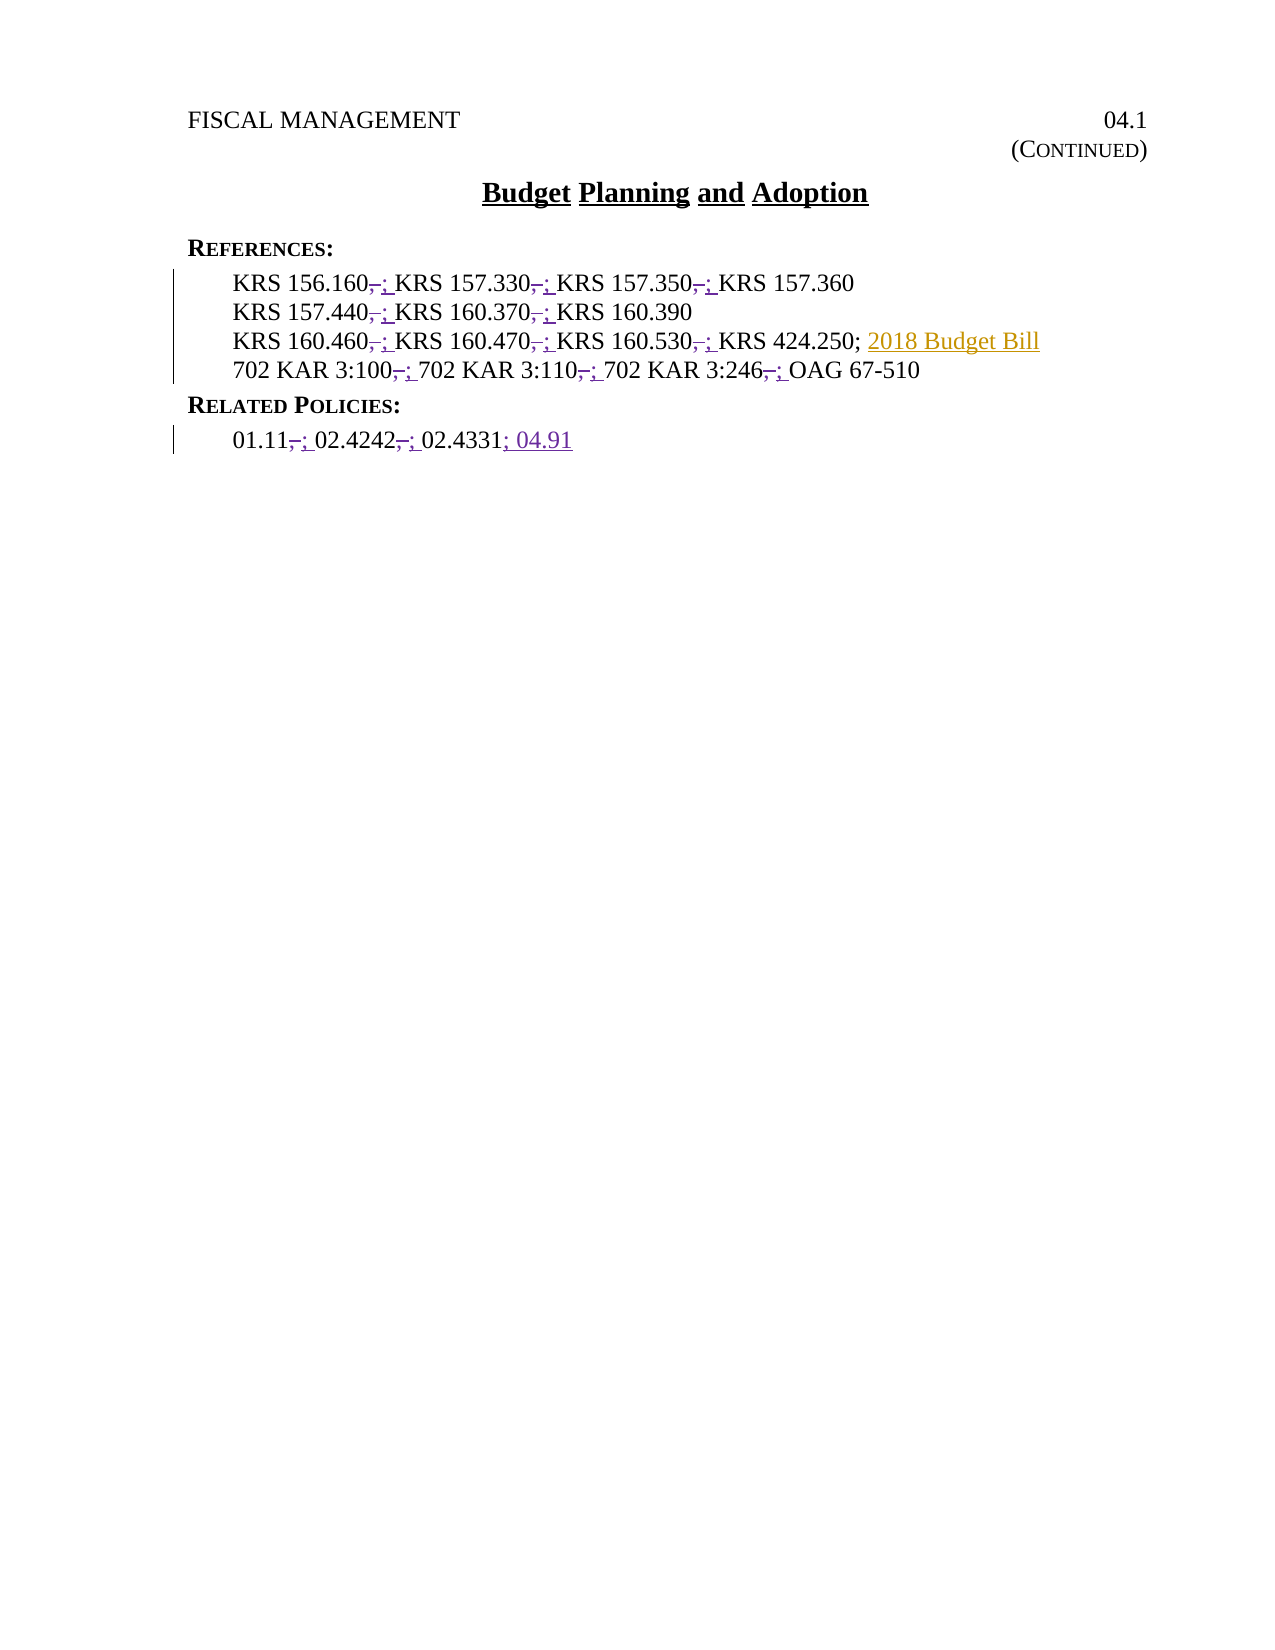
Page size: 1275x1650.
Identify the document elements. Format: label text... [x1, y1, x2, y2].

subtitle FISCAL MANAGEMENT A04.1 [187, 105, 1162, 134]
text KRS 157.440KRS 160.370KRS 160.390 [232, 297, 1162, 326]
text KRS 160.460KRS 160.470KRS 160.530KRS 424.250; [232, 326, 1162, 355]
subtitle Related Policies: [187, 390, 1162, 418]
title Budget Planning and Adoption [187, 175, 1162, 208]
text 702 KAR 3:100702 KAR 3:110702 KAR 3:246OAG 67-510 [232, 355, 1162, 383]
text 01.1102.424202.4331 [232, 425, 1162, 453]
text KRS 156.160KRS 157.330KRS 157.350KRS 157.360 [232, 268, 1162, 297]
subtitle (Continued) [187, 134, 1162, 162]
subtitle References: [187, 233, 1162, 262]
